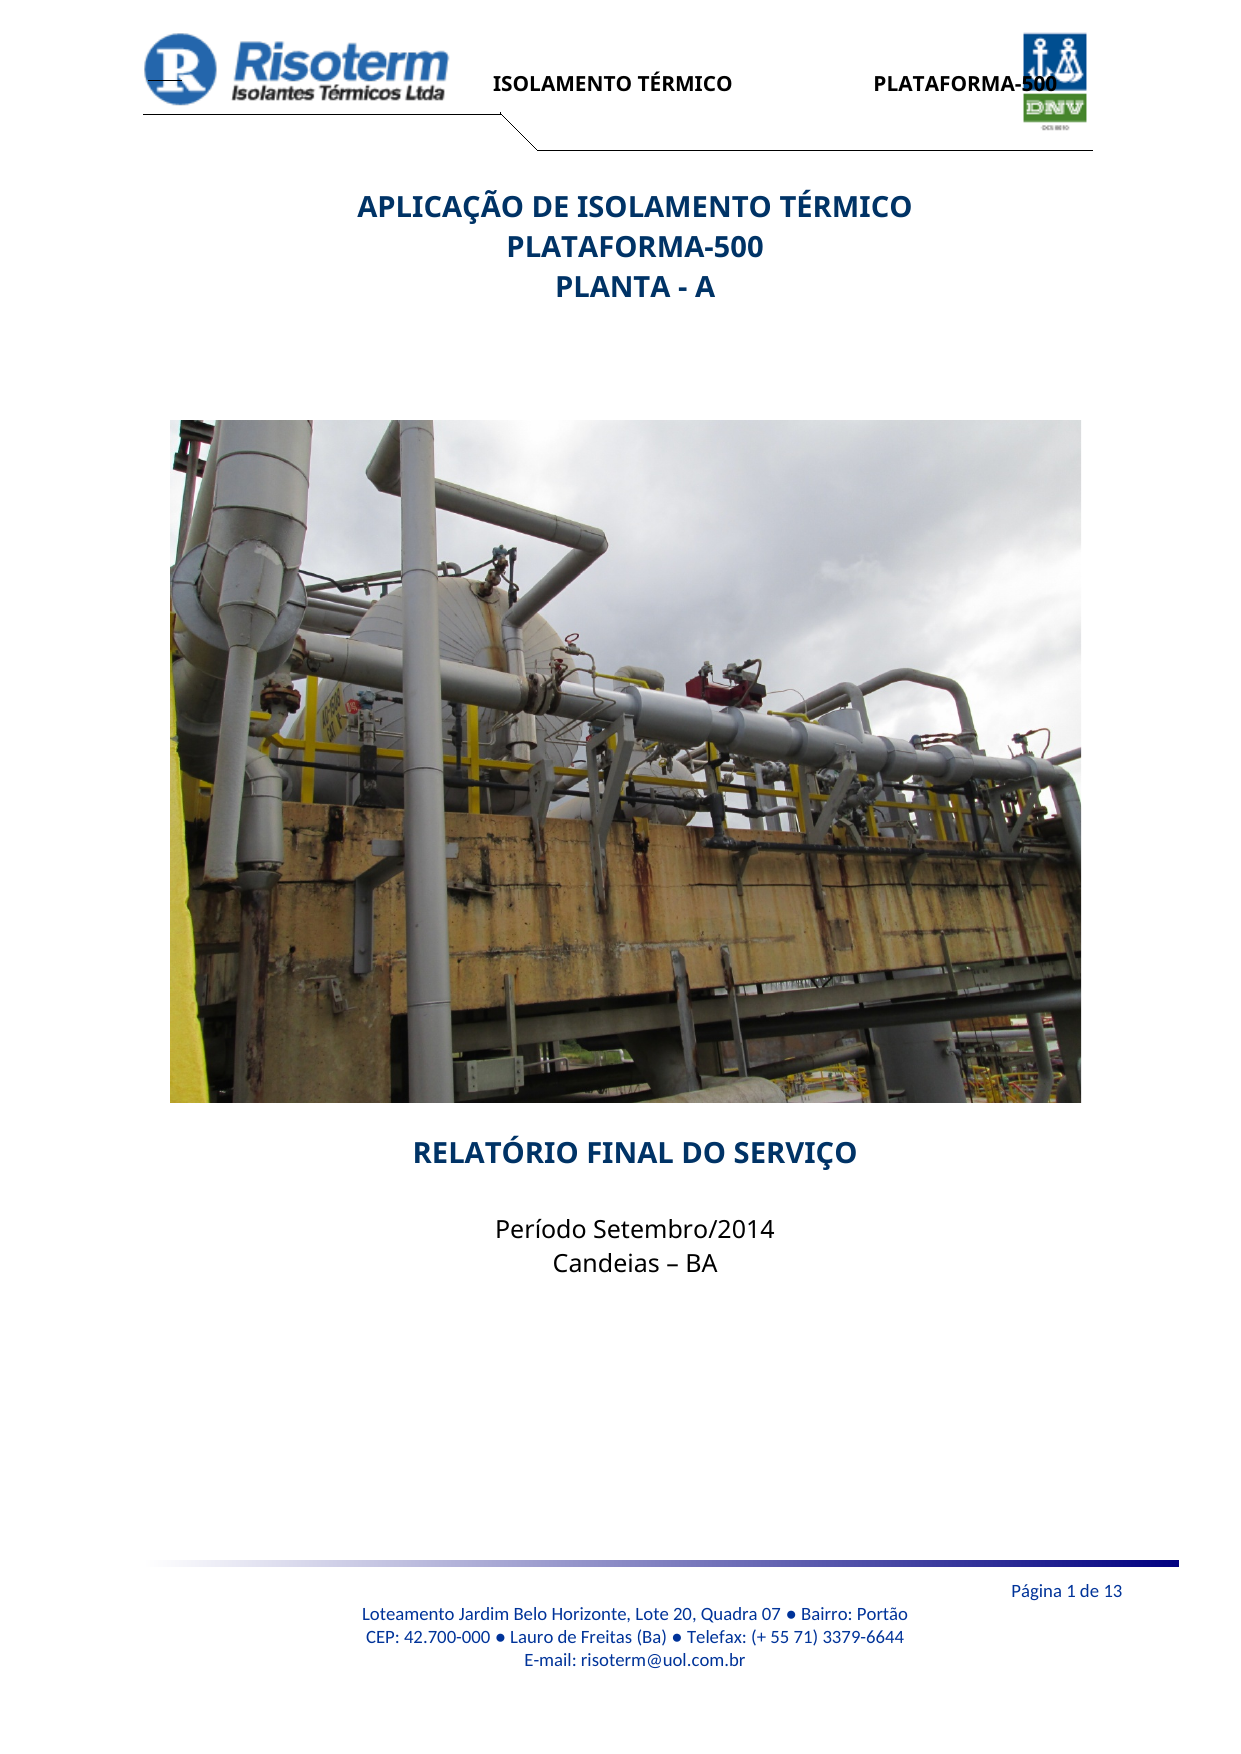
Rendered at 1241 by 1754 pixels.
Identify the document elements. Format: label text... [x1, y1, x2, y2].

picture [1016, 28, 1093, 135]
text RELATÓRIO FINAL DO SERVIÇO [148, 604, 1122, 1172]
picture [170, 420, 1082, 1103]
picture [143, 32, 451, 107]
text APLICAÇÃO DE ISOLAMENTO TÉRMICO PLATAFORMA-500 [148, 187, 1122, 266]
text PLANTA - A [148, 266, 1122, 306]
text Período Setembro/2014 [148, 1211, 1122, 1246]
text Candeias – BA [148, 1246, 1122, 1279]
